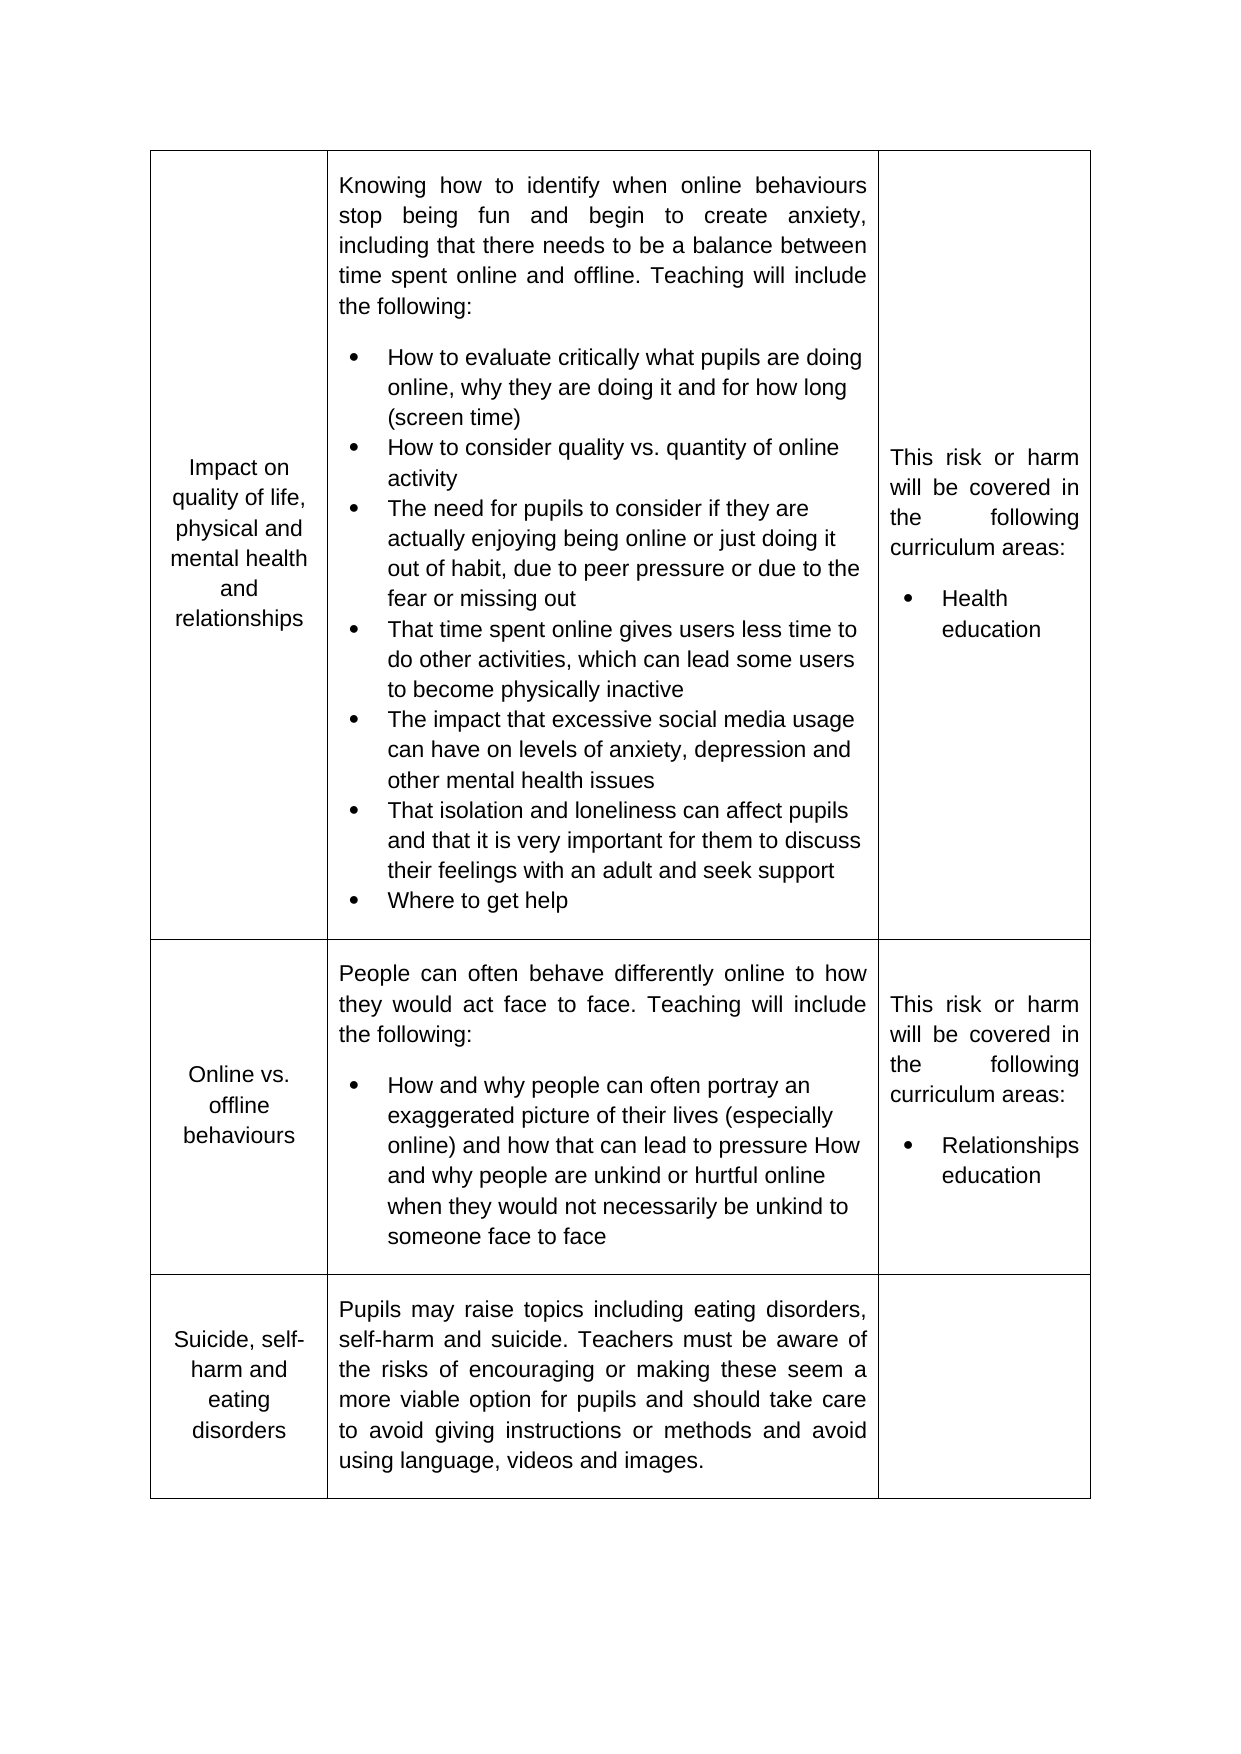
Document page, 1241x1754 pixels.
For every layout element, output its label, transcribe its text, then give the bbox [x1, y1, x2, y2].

table_cell [879, 1275, 1090, 1498]
table_cell Pupils may raise topics including eating disorders, self-harm and suicide. Teachers must be aware of the risks of encouraging or making these seem a more viable option for pupils and should take care to avoid giving instructions or methods and avoid using language, videos and images. [328, 1275, 878, 1498]
table_cell This risk or harm will be covered in the following curriculum areas: Health education [879, 151, 1090, 938]
table_cell Online vs. offline behaviours [151, 940, 327, 1274]
table_cell Suicide, self-harm and eating disorders [151, 1275, 327, 1498]
table_cell People can often behave differently online to how they would act face to face. Teaching will include the following: How and why people can often portray an exaggerated picture of their lives (especially online) and how that can lead to pressure How and why people are unkind or hurtful online when they would not necessarily be unkind to someone face to face [328, 940, 878, 1274]
table_cell Impact on quality of life, physical and mental health and relationships [151, 151, 327, 938]
table_cell Knowing how to identify when online behaviours stop being fun and begin to create anxiety, including that there needs to be a balance between time spent online and offline. Teaching will include the following: How to evaluate critically what pupils are doing online, why they are doing it and for how long (screen time) How to consider quality vs. quantity of online activity The need for pupils to consider if they are actually enjoying being online or just doing it out of habit, due to peer pressure or due to the fear or missing out That time spent online gives users less time to do other activities, which can lead some users to become physically inactive The impact that excessive social media usage can have on levels of anxiety, depression and other mental health issues That isolation and loneliness can affect pupils and that it is very important for them to discuss their feelings with an adult and seek support Where to get help [328, 151, 878, 938]
table_cell This risk or harm will be covered in the following curriculum areas: Relationships education [879, 940, 1090, 1274]
